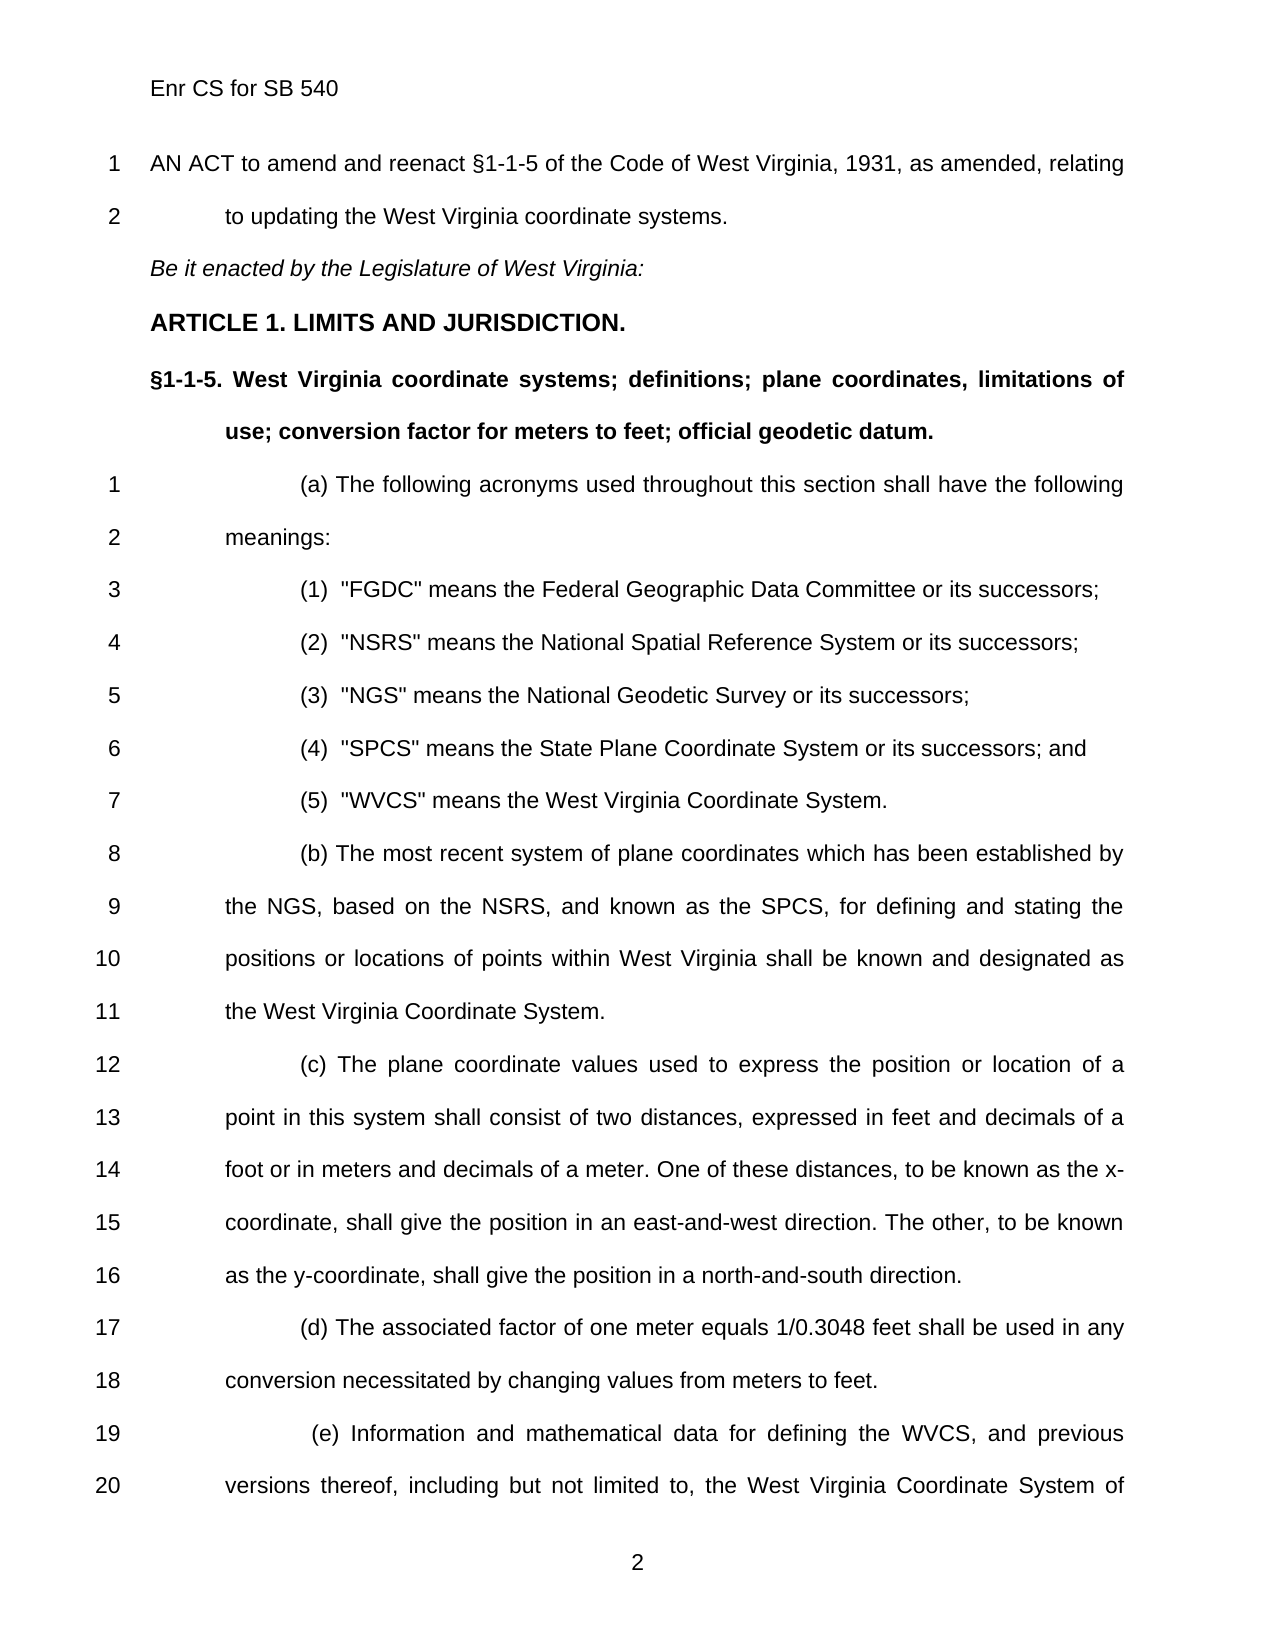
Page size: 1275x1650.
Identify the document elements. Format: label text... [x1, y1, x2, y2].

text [225, 1420, 1125, 1499]
text (3) "NGS" means the National Geodetic Survey or its successors; [225, 682, 1125, 708]
text (d) The associated factor of one meter equals 1/0.3048 feet shall be used in any conversion necessitated by changing values from meters to feet. [225, 1314, 1125, 1393]
subtitle §1-1-5. West Virginia coordinate systems; definitions; plane coordinates, limitations of use; conversion factor for meters to feet; official geodetic datum. [150, 366, 1125, 445]
text (2) "NSRS" means the National Spatial Reference System or its successors; [225, 629, 1125, 656]
subtitle ARTICLE 1. LIMITS AND JURISDICTION. [150, 308, 1125, 337]
text (c) The plane coordinate values used to express the position or location of a point in this system shall consist of two distances, expressed in feet and decimals of a foot or in meters and decimals of a meter. One of these distances, to be known as the x-coordinate, shall give the position in an east-and-west direction. The other, to be known as the y-coordinate, shall give the position in a north-and-south direction. [225, 1051, 1125, 1288]
text Be it enacted by the Legislature of West Virginia: [150, 255, 1125, 282]
text (a) The following acronyms used throughout this section shall have the following meanings: [225, 471, 1125, 550]
text (1) "FGDC" means the Federal Geographic Data Committee or its successors; [225, 576, 1125, 603]
title AN ACT to amend and reenact §1-1-5 of the Code of West Virginia, 1931, as amended, relating to updating the West Virginia coordinate systems. [150, 150, 1125, 229]
text (5) "WVCS" means the West Virginia Coordinate System. [225, 787, 1125, 814]
text (4) "SPCS" means the State Plane Coordinate System or its successors; and [225, 734, 1125, 761]
text (b) The most recent system of plane coordinates which has been established by the NGS, based on the NSRS, and known as the SPCS, for defining and stating the positions or locations of points within West Virginia shall be known and designated as the West Virginia Coordinate System. [225, 840, 1125, 1024]
